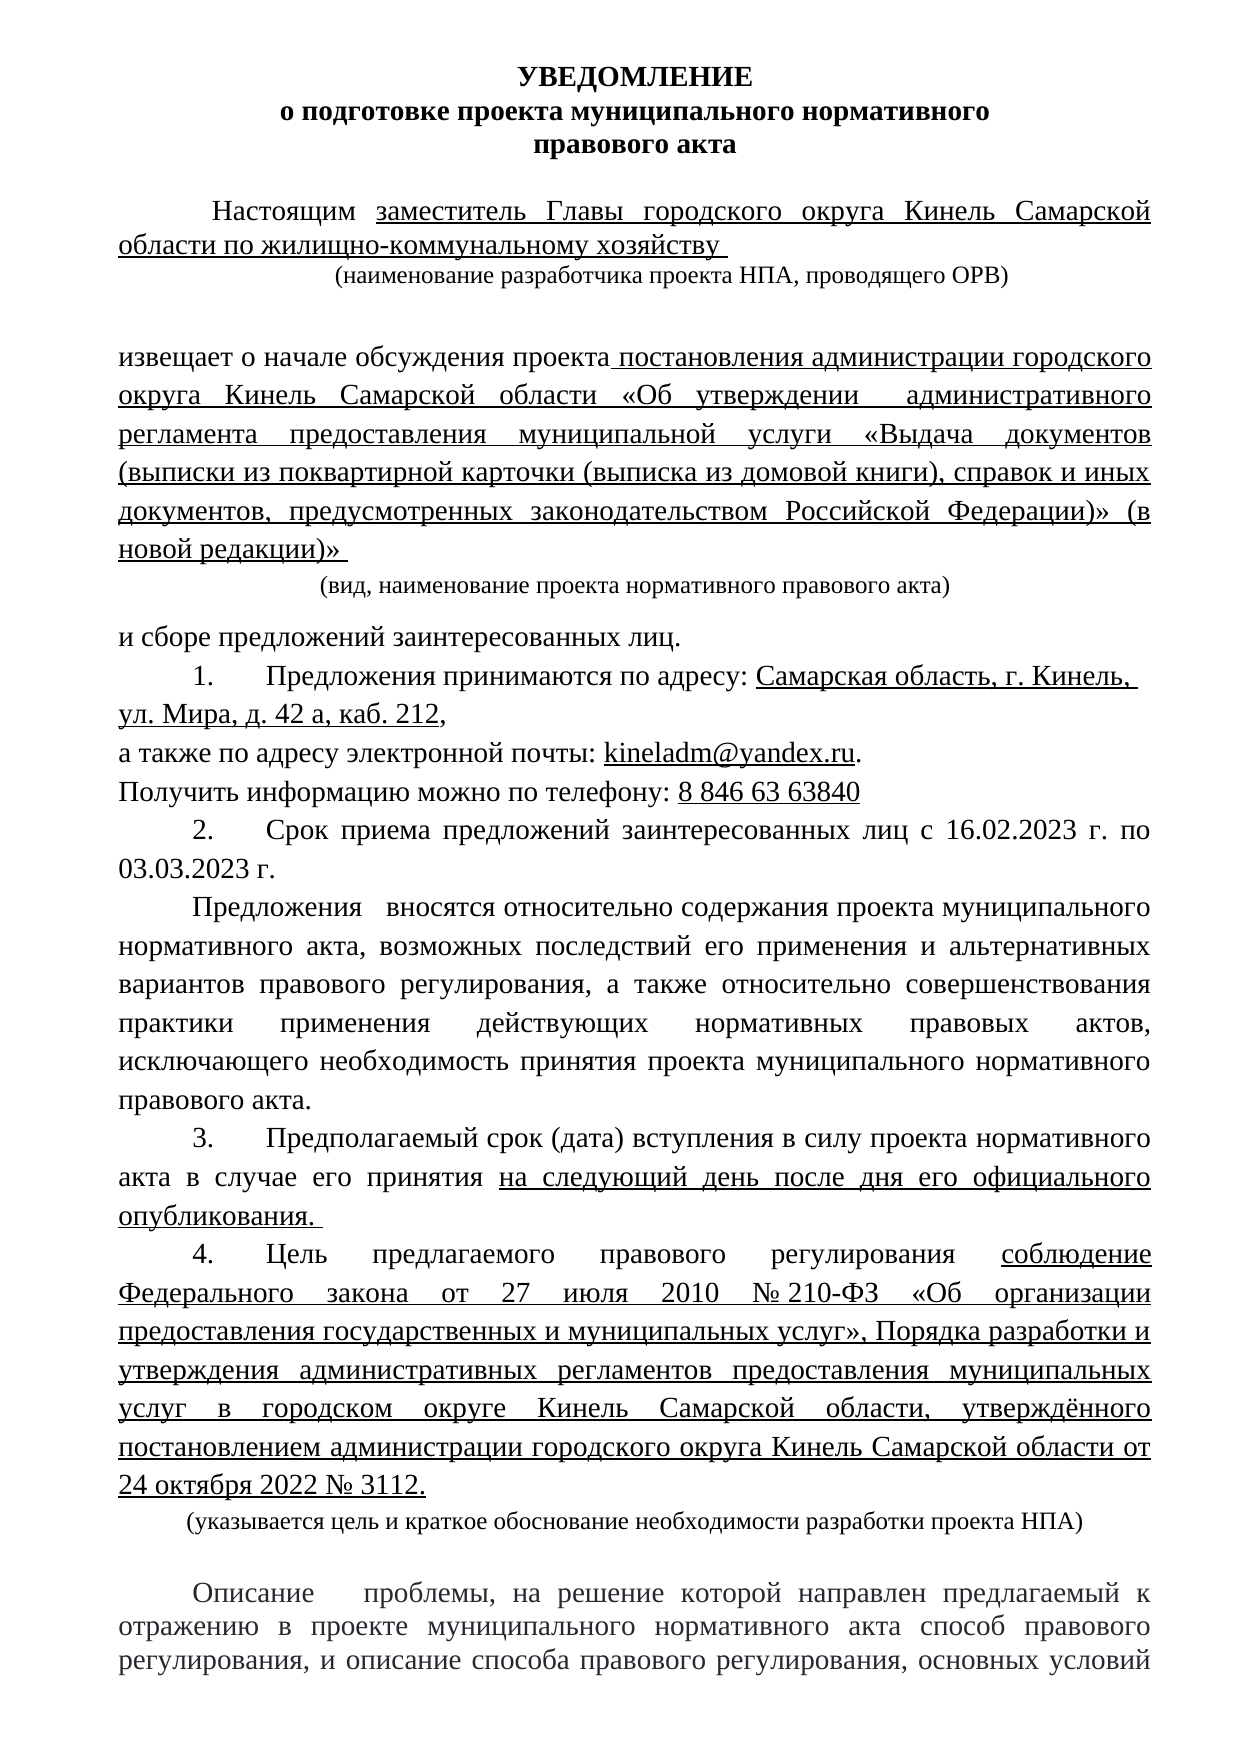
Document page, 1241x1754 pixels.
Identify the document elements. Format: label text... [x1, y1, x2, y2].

list Цель предлагаемого правового регулирования соблюдение Федерального закона от 27 июля 2010 № 210-ФЗ «Об организации предоставления государственных и муниципальных услуг», Порядка разработки и утверждения административных регламентов предоставления муниципальных услуг в городском округе Кинель Самарской области, утверждённого постановлением администрации городского округа Кинель Самарской области от 24 октября 2022 № 3112. [118, 1383, 1152, 1419]
list Цель предлагаемого правового регулирования соблюдение Федерального закона от 27 июля 2010 № 210-ФЗ «Об организации предоставления государственных и муниципальных услуг», Порядка разработки и утверждения административных регламентов предоставления муниципальных услуг в городском округе Кинель Самарской области, утверждённого постановлением администрации городского округа Кинель Самарской области от 24 октября 2022 № 3112. [118, 1421, 1152, 1501]
text извещает о начале обсуждения проекта постановления администрации городского округа Кинель Самарской области «Об утверждении административного регламента предоставления муниципальной услуги «Выдача документов (выписки из поквартирной карточки (выписка из домовой книги), справок и иных документов, предусмотренных законодательством Российской Федерации)» (в новой редакции)» [118, 339, 1152, 406]
text и сборе предложений заинтересованных лиц. [118, 619, 1152, 653]
list Предложения принимаются по адресу: Самарская область, г. Кинель, ул. Мира, д. 42 а, каб. 212, [118, 658, 1152, 730]
text УВЕДОМЛЕНИЕ [118, 59, 1152, 93]
text о подготовке проекта муниципального нормативного [118, 93, 1152, 126]
text Настоящим заместитель Главы городского округа Кинель Самарской области по жилищно-коммунальному хозяйству [118, 193, 1152, 260]
text (указывается цель и краткое обоснование необходимости разработки проекта НПА) [118, 1506, 1152, 1535]
text извещает о начале обсуждения проекта постановления администрации городского округа Кинель Самарской области «Об утверждении административного регламента предоставления муниципальной услуги «Выдача документов (выписки из поквартирной карточки (выписка из домовой книги), справок и иных документов, предусмотренных законодательством Российской Федерации)» (в новой редакции)» [118, 408, 1152, 445]
list Цель предлагаемого правового регулирования соблюдение Федерального закона от 27 июля 2010 № 210-ФЗ «Об организации предоставления государственных и муниципальных услуг», Порядка разработки и утверждения административных регламентов предоставления муниципальных услуг в городском округе Кинель Самарской области, утверждённого постановлением администрации городского округа Кинель Самарской области от 24 октября 2022 № 3112. [118, 1236, 1152, 1381]
text а также по адресу электронной почты: kineladm@yandex.ru. [118, 735, 1152, 769]
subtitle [118, 1575, 1152, 1675]
text Получить информацию можно по телефону: 8 846 63 63840 [118, 774, 1152, 807]
list Срок приема предложений заинтересованных лиц с 16.02.2023 г. по 03.03.2023 г. [118, 812, 1152, 884]
text (вид, наименование проекта нормативного правового акта) [118, 570, 1152, 599]
list Предполагаемый срок (дата) вступления в силу проекта нормативного акта в случае его принятия на следующий день после дня его официального опубликования. [118, 1121, 1152, 1231]
text (наименование разработчика проекта НПА, проводящего ОРВ) [118, 260, 1152, 289]
text правового акта [118, 126, 1152, 160]
text извещает о начале обсуждения проекта постановления администрации городского округа Кинель Самарской области «Об утверждении административного регламента предоставления муниципальной услуги «Выдача документов (выписки из поквартирной карточки (выписка из домовой книги), справок и иных документов, предусмотренных законодательством Российской Федерации)» (в новой редакции)» [118, 446, 1152, 565]
text Предложения вносятся относительно содержания проекта муниципального нормативного акта, возможных последствий его применения и альтернативных вариантов правового регулирования, а также относительно совершенствования практики применения действующих нормативных правовых актов, исключающего необходимость принятия проекта муниципального нормативного правового акта. [118, 889, 1152, 1116]
